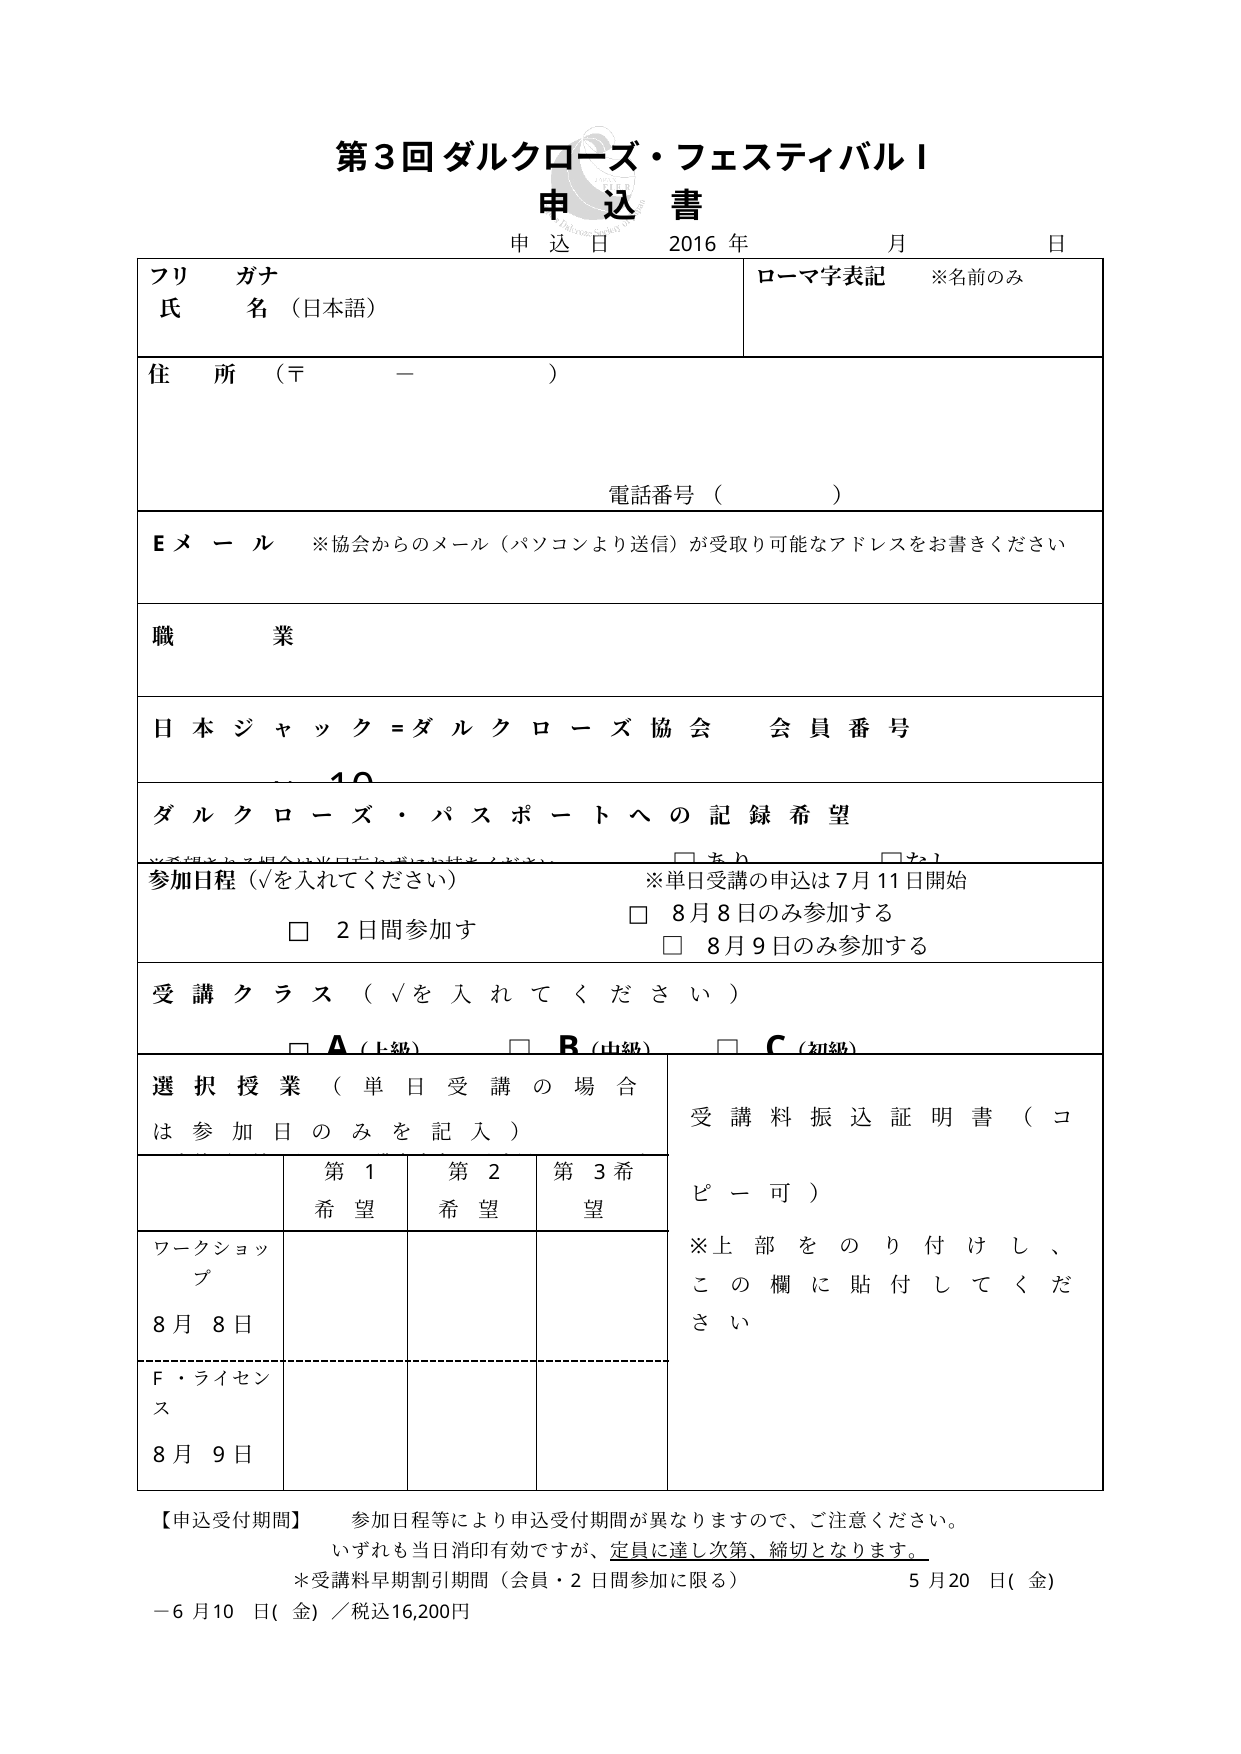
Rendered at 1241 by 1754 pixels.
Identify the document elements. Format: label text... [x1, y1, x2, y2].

table_cell [537, 1232, 667, 1360]
table_cell [408, 1360, 536, 1490]
table_cell 受講クラス（✓を入れてください） □ A（上級） □ B（中級） □ C（初級） [138, 963, 1102, 1053]
table_cell 日本ジャック=ダルクローズ協会 会員番号 No. 10 □ 非会員の方はここに✓を入れてください [138, 697, 1102, 782]
table_cell [138, 1156, 283, 1230]
table_cell [408, 1232, 536, 1360]
table_header ローマ字表記 ※名前のみ [744, 259, 1102, 356]
table_cell Eメール ※協会からのメール（パソコンより送信）が受取り可能なアドレスをお書きください [138, 512, 1102, 603]
text 【申込受付期間】 参加日程等により申込受付期間が異なりますので、ご注意ください。 [152, 1504, 1088, 1534]
text ＊受講料早期割引期間（会員・2日間参加に限る） 5月20日(金)－6月10日(金) ／税込16,200円 [152, 1565, 1085, 1626]
text 申込日 2016年 月 日 [152, 227, 1086, 258]
table_cell 職 業 [138, 604, 1102, 696]
table_cell 第2希望 [408, 1156, 536, 1230]
table_cell ダルクローズ・パスポートへの記録希望 ※希望される場合は当日忘れずにお持ちください □ あり □なし [138, 783, 1102, 862]
table_cell [284, 1360, 407, 1490]
table_cell [537, 1360, 667, 1490]
text いずれも当日消印有効ですが、定員に達し次第、締切となります。 [152, 1534, 1084, 1565]
table_cell 選択授業（単日受講の場合は参加日のみを記入） ※先着順に決まります。講座内容をご確認いただき、必ず第3希望まで番号でお書きください。 [138, 1055, 667, 1154]
text 申 込 書 [152, 179, 1088, 227]
text 第３回 ダルクローズ・フェスティバルⅠ [152, 131, 1088, 179]
table_cell 受講料振込証明書（コピー可） ※上部をのり付けし、この欄に貼付してください [668, 1055, 1102, 1490]
table_cell 第3希望 [537, 1156, 667, 1230]
table_cell [284, 1232, 407, 1360]
table_cell ワークショップ 8月8日 [138, 1232, 283, 1360]
table_cell 第1希望 [284, 1156, 407, 1230]
table_cell F・ライセンス 8月9日 [138, 1360, 283, 1490]
table_cell 住 所 （〒 － ） 電話番号 （ ） [138, 358, 1102, 510]
table_header （日本語） [138, 259, 743, 356]
table_cell 参加日程（✓を入れてください） ※単日受講の申込は7月11日開始 □ 8月8日のみ参加する □ 8月9日のみ参加する [138, 864, 1102, 961]
